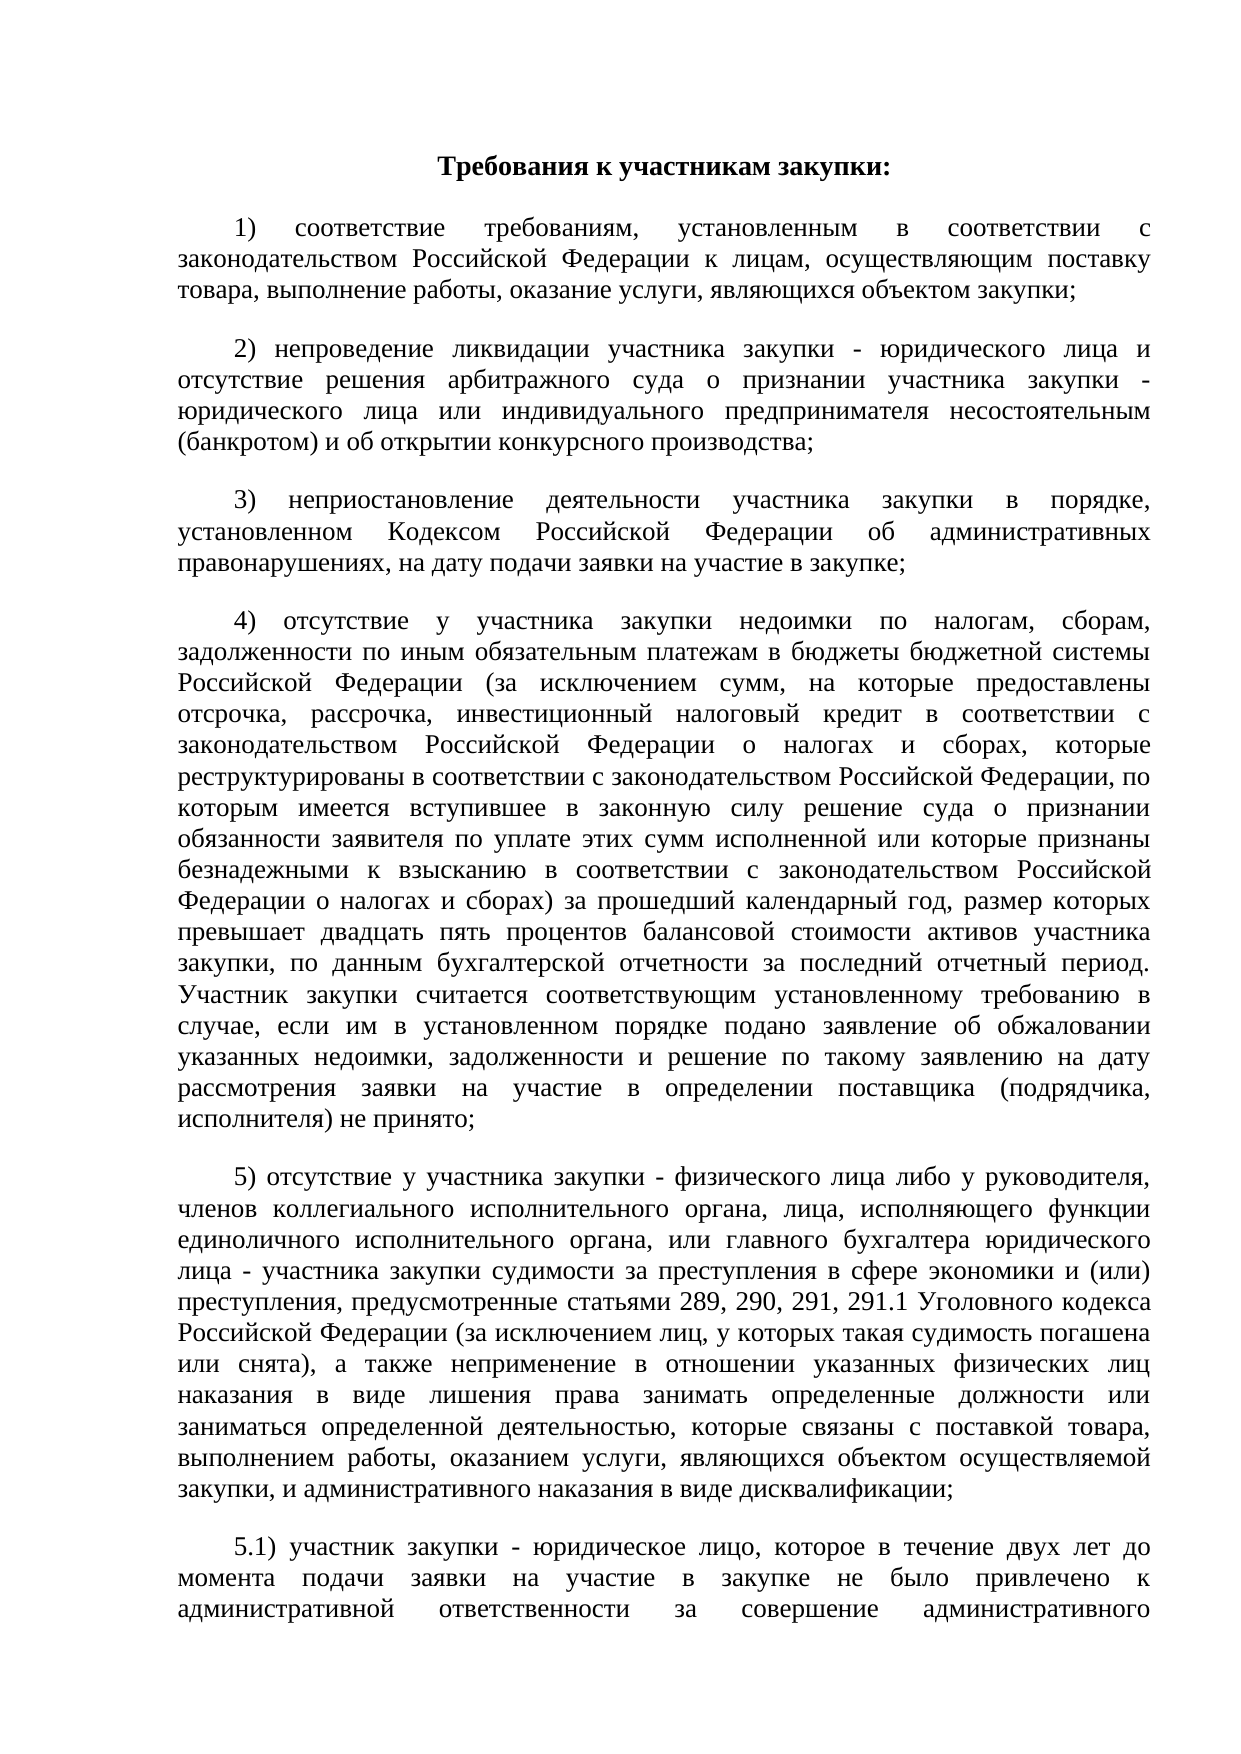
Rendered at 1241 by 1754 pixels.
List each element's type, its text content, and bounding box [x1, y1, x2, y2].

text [177, 1530, 1152, 1624]
text 2) непроведение ликвидации участника закупки - юридического лица и отсутствие решения арбитражного суда о признании участника закупки - юридического лица или индивидуального предпринимателя несостоятельным (банкротом) и об открытии конкурсного производства; [177, 332, 1152, 456]
text 5) отсутствие у участника закупки - физического лица либо у руководителя, членов коллегиального исполнительного органа, лица, исполняющего функции единоличного исполнительного органа, или главного бухгалтера юридического лица - участника закупки судимости за преступления в сфере экономики и (или) преступления, предусмотренные статьями 289, 290, 291, 291.1 Уголовного кодекса Российской Федерации (за исключением лиц, у которых такая судимость погашена или снята), а также неприменение в отношении указанных физических лиц наказания в виде лишения права занимать определенные должности или заниматься определенной деятельностью, которые связаны с поставкой товара, выполнением работы, оказанием услуги, являющихся объектом осуществляемой закупки, и административного наказания в виде дисквалификации; [177, 1161, 1152, 1503]
text 1) соответствие требованиям, установленным в соответствии с законодательством Российской Федерации к лицам, осуществляющим поставку товара, выполнение работы, оказание услуги, являющихся объектом закупки; [177, 211, 1152, 305]
text Требования к участникам закупки: [177, 149, 1152, 182]
text 4) отсутствие у участника закупки недоимки по налогам, сборам, задолженности по иным обязательным платежам в бюджеты бюджетной системы Российской Федерации (за исключением сумм, на которые предоставлены отсрочка, рассрочка, инвестиционный налоговый кредит в соответствии с законодательством Российской Федерации о налогах и сборах, которые реструктурированы в соответствии с законодательством Российской Федерации, по которым имеется вступившее в законную силу решение суда о признании обязанности заявителя по уплате этих сумм исполненной или которые признаны безнадежными к взысканию в соответствии с законодательством Российской Федерации о налогах и сборах) за прошедший календарный год, размер которых превышает двадцать пять процентов балансовой стоимости активов участника закупки, по данным бухгалтерской отчетности за последний отчетный период. Участник закупки считается соответствующим установленному требованию в случае, если им в установленном порядке подано заявление об обжаловании указанных недоимки, задолженности и решение по такому заявлению на дату рассмотрения заявки на участие в определении поставщика (подрядчика, исполнителя) не принято; [177, 604, 1152, 1133]
text 3) неприостановление деятельности участника закупки в порядке, установленном Кодексом Российской Федерации об административных правонарушениях, на дату подачи заявки на участие в закупке; [177, 483, 1152, 577]
